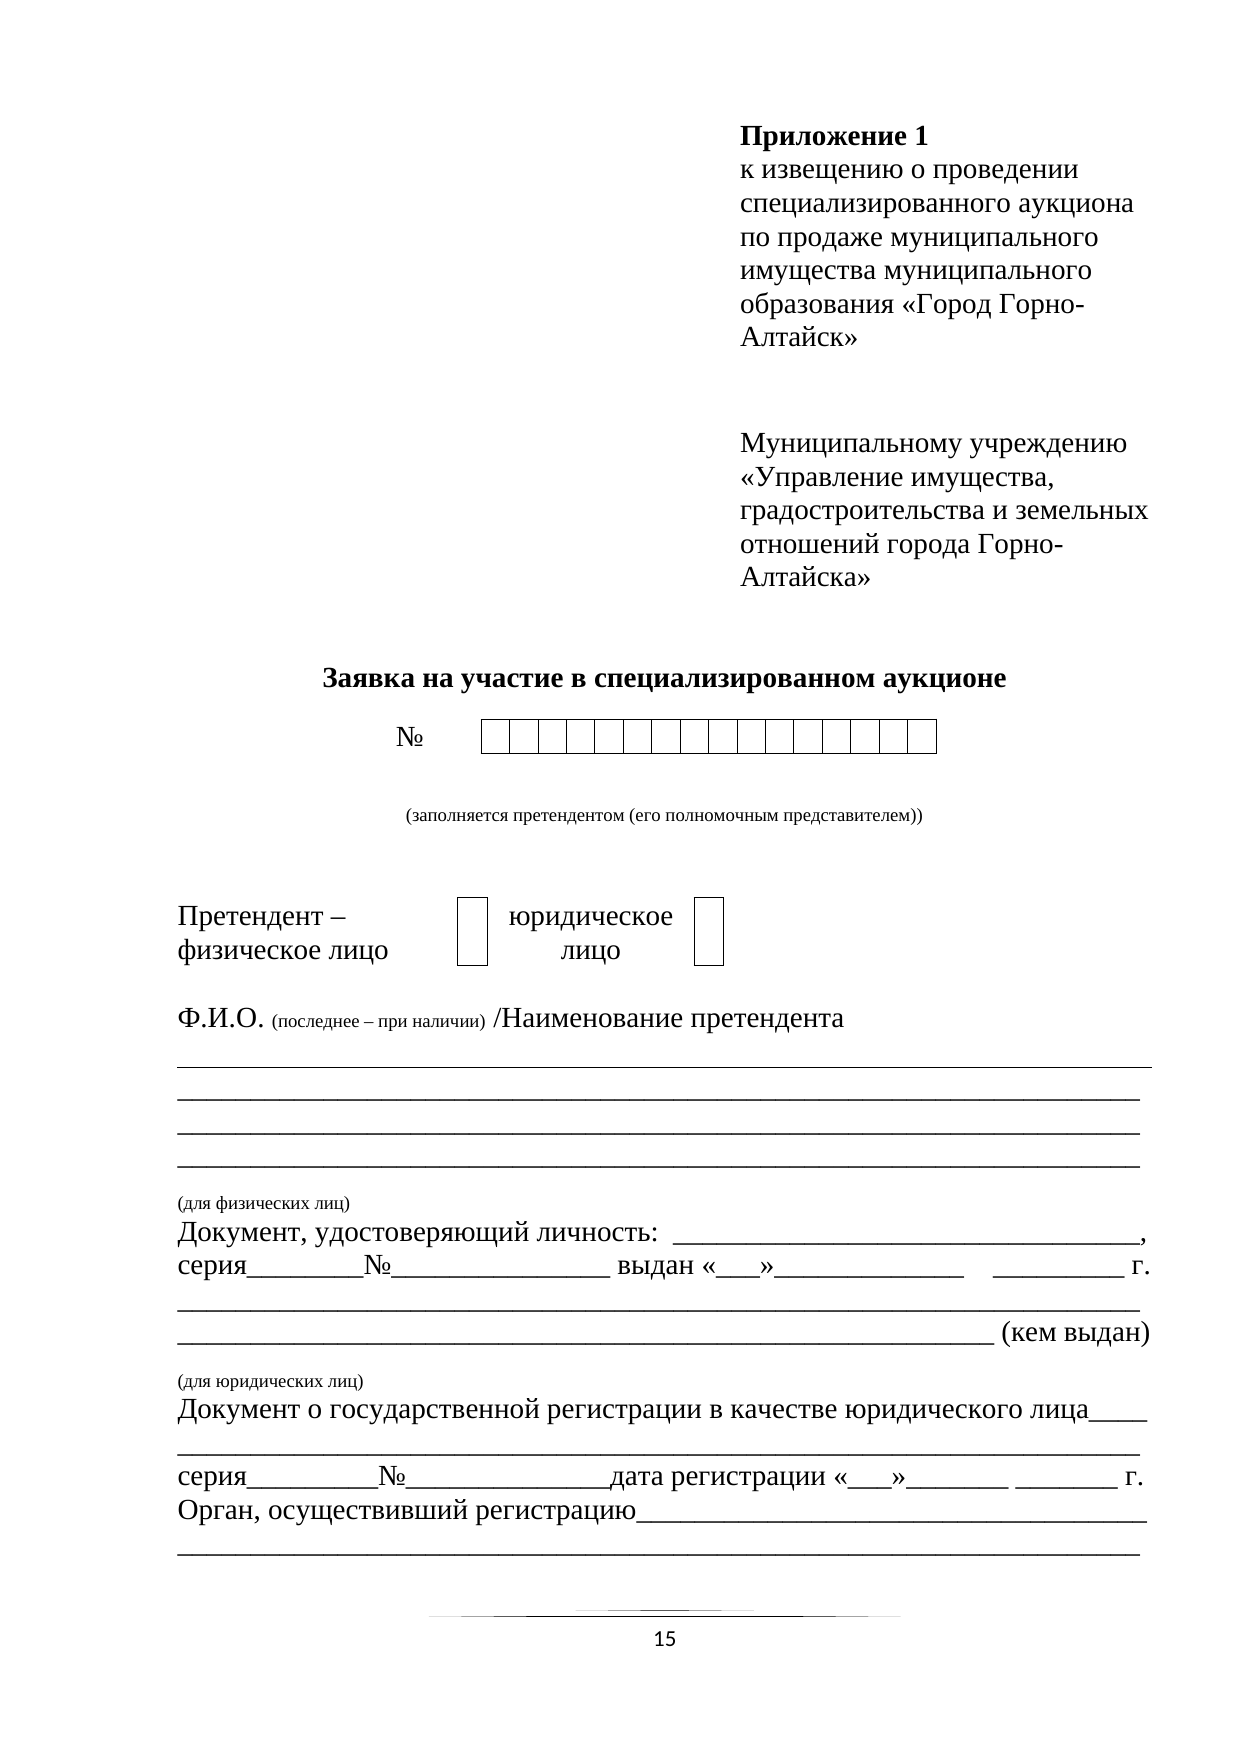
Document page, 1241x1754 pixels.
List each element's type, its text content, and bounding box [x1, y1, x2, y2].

text __________________________________________________________________ серия_________№______________дата регистрации «___»_______ _______ г. [177, 1425, 1152, 1492]
text серия________№_______________ выдан «___»_____________ _________ г. __________________________________________________________________________________________________________________________ (кем выдан) [177, 1247, 1152, 1348]
table_header [695, 898, 723, 965]
table_header № [393, 719, 481, 753]
text (заполняется претендентом (его полномочным представителем)) [177, 804, 1152, 826]
table_header [823, 720, 850, 753]
table_header [458, 898, 487, 965]
text по продаже муниципального имущества муниципального образования «Город Горно-Алтайск» [740, 219, 1152, 353]
text градостроительства и земельных отношений города Горно-Алтайска» [740, 492, 1152, 593]
table_header [624, 720, 651, 753]
text Заявка на участие в специализированном аукционе [177, 660, 1152, 693]
table_header [851, 720, 879, 753]
table_header [709, 720, 737, 753]
table_header [908, 720, 936, 753]
text (для юридических лиц) [177, 1369, 1152, 1391]
text Ф.И.О. (последнее – при наличии) /Наименование претендента [177, 1000, 1152, 1033]
table_header [681, 720, 708, 753]
table_header [766, 720, 793, 753]
text __________________________________________________________________ [177, 1525, 1152, 1587]
table_header [482, 720, 509, 753]
table_header [794, 720, 822, 753]
text к извещению о проведении специализированного аукциона [740, 152, 1152, 219]
table_header [595, 720, 623, 753]
table_header Претендент – физическое лицо [174, 897, 457, 965]
table_header [652, 720, 680, 753]
text «Управление имущества, [740, 459, 1152, 492]
text ______________________________________________________________________________________________________________________________________________________________________________________________________ [177, 1068, 1152, 1171]
table_header [510, 720, 538, 753]
table_header [539, 720, 566, 753]
text Документ, удостоверяющий личность: ________________________________, [177, 1214, 1152, 1247]
text Муниципальному учреждению [740, 425, 1152, 459]
text Приложение 1 [740, 118, 1152, 152]
table_header [567, 720, 594, 753]
text Орган, осуществивший регистрацию___________________________________ [177, 1492, 1152, 1525]
text (для физических лиц) [177, 1192, 1152, 1214]
table_header [880, 720, 907, 753]
table_header юридическое лицо [488, 897, 694, 965]
table_header [738, 720, 765, 753]
text Документ о государственной регистрации в качестве юридического лица____ [177, 1391, 1152, 1425]
